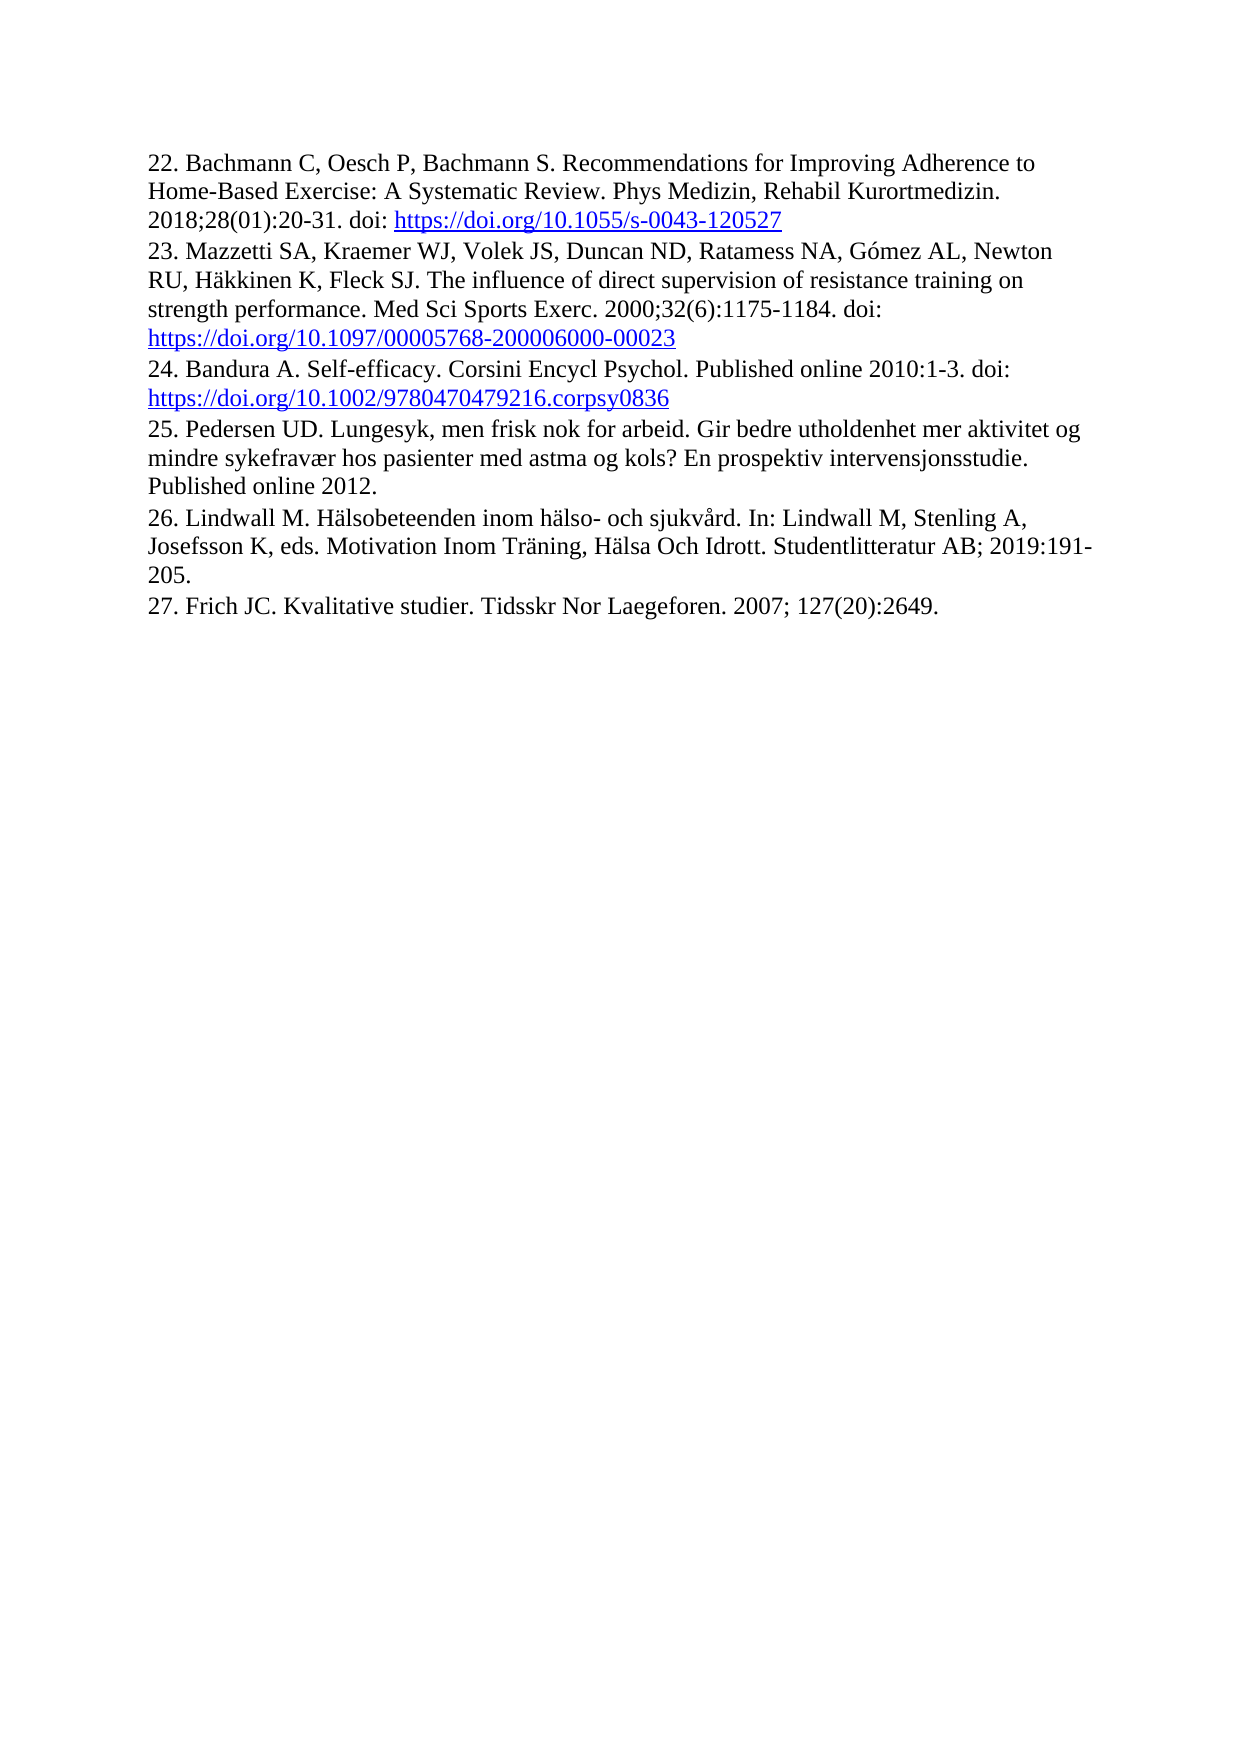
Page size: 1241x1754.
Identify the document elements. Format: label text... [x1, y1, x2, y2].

text 23. Mazzetti SA, Kraemer WJ, Volek JS, Duncan ND, Ratamess NA, Gómez AL, Newton RU, Häkkinen K, Fleck SJ. The influence of direct supervision of resistance training on strength performance. Med Sci Sports Exerc. 2000;32(6):1175-1184. doi: https://doi.org/10.1097/00005768-200006000-00023 [148, 236, 1093, 351]
text 22. Bachmann C, Oesch P, Bachmann S. Recommendations for Improving Adherence to Home-Based Exercise: A Systematic Review. Phys Medizin, Rehabil Kurortmedizin. 2018;28(01):20-31. doi: https://doi.org/10.1055/s-0043-120527 [148, 148, 1093, 234]
text 24. Bandura A. Self-efficacy. Corsini Encycl Psychol. Published online 2010:1-3. doi: https://doi.org/10.1002/9780470479216.corpsy0836 [148, 354, 1093, 411]
text 25. Pedersen UD. Lungesyk, men frisk nok for arbeid. Gir bedre utholdenhet mer aktivitet og mindre sykefravær hos pasienter med astma og kols? En prospektiv intervensjonsstudie. Published online 2012. [148, 414, 1093, 500]
text 26. Lindwall M. Hälsobeteenden inom hälso- och sjukvård. In: Lindwall M, Stenling A, Josefsson K, eds. Motivation Inom Träning, Hälsa Och Idrott. Studentlitteratur AB; 2019:191-205. [148, 503, 1093, 589]
text 27. Frich JC. Kvalitative studier. Tidsskr Nor Laegeforen. 2007; 127(20):2649. [148, 591, 1093, 620]
